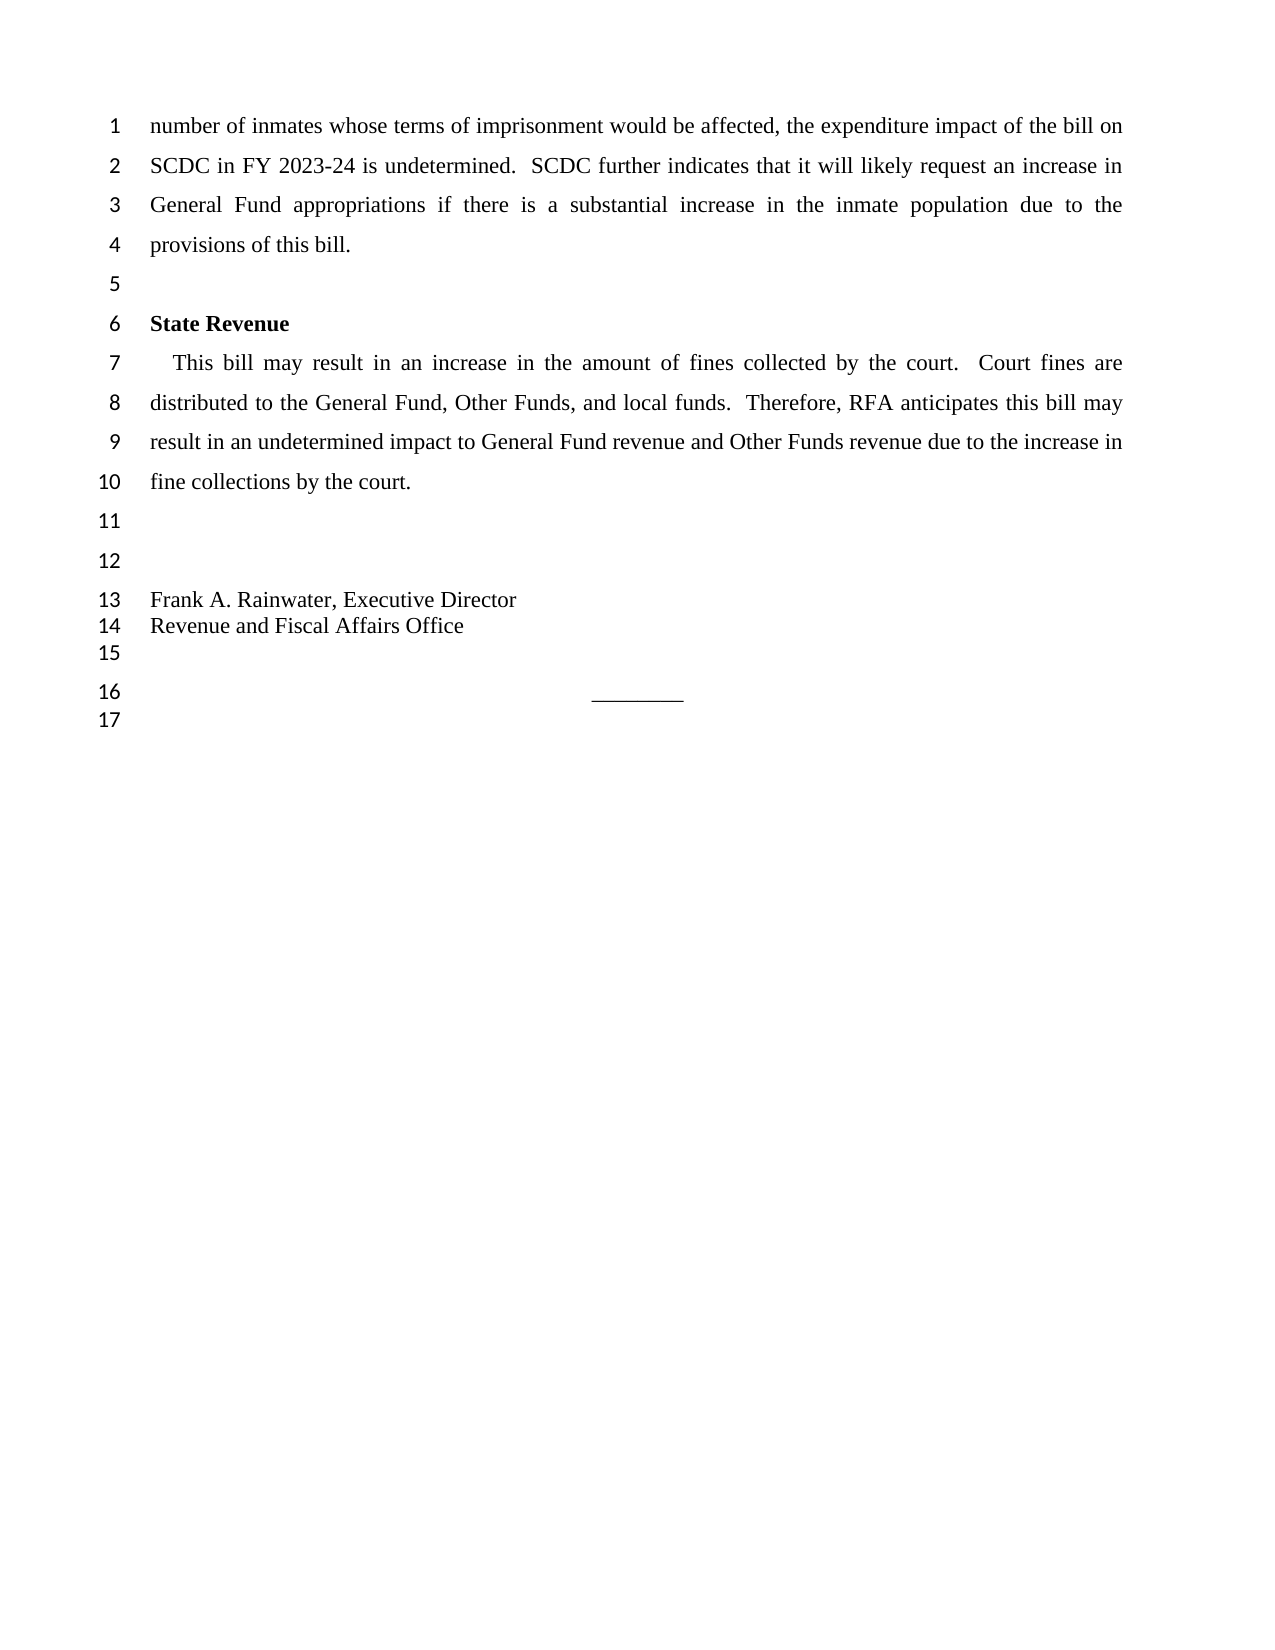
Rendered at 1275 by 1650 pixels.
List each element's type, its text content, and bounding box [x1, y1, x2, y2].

text State Revenue [150, 310, 1125, 336]
text This bill may result in an increase in the amount of fines collected by the court. Court fines are distributed to the General Fund, Other Funds, and local funds. Therefore, RFA anticipates this bill may result in an undetermined impact to General Fund revenue and Other Funds revenue due to the increase in fine collections by the court. [150, 349, 1125, 494]
text , Executive Director [150, 586, 1125, 613]
text Revenue and Fiscal Affairs Office [150, 613, 1125, 639]
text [150, 112, 1125, 257]
text ________ [150, 678, 1125, 705]
